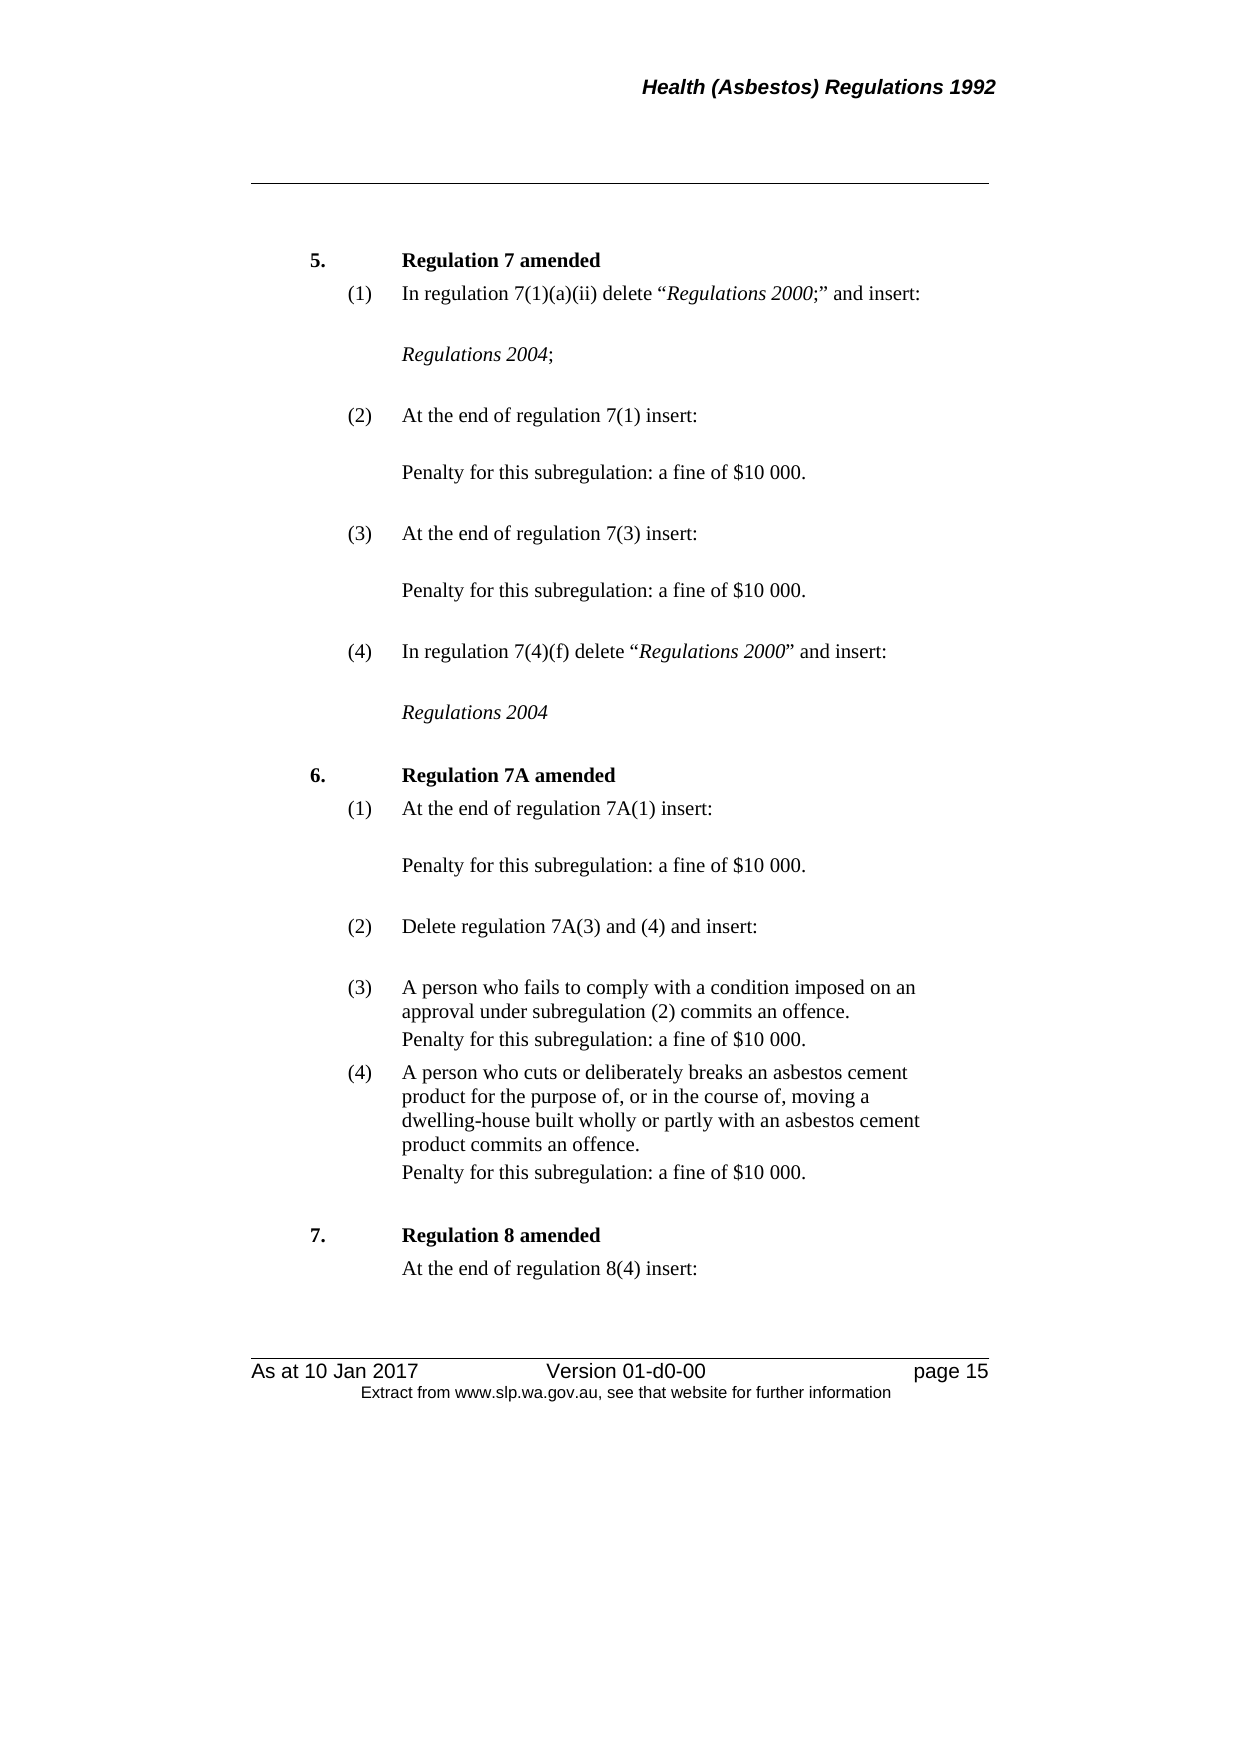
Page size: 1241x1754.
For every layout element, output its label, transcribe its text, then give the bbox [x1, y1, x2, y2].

text Regulations 2004; [313, 342, 960, 366]
text Regulations 2004 [313, 700, 960, 724]
subtitle 6. Regulation 7A amended [310, 763, 960, 787]
text (1) In regulation 7(1)(a)(ii) delete “Regulations 2000;” and insert: [313, 280, 960, 304]
text Penalty for this subregulation: a fine of $10 000. [337, 460, 960, 484]
text Penalty for this subregulation: a fine of $10 000. [337, 1160, 960, 1184]
text (2) Delete regulation 7A(3) and (4) and insert: [313, 914, 960, 938]
text (2) At the end of regulation 7(1) insert: [313, 403, 960, 427]
text Penalty for this subregulation: a fine of $10 000. [337, 1027, 960, 1051]
text (1) At the end of regulation 7A(1) insert: [313, 796, 960, 820]
subtitle 7. Regulation 8 amended [310, 1223, 960, 1247]
text At the end of regulation 8(4) insert: [313, 1256, 960, 1280]
text (3) A person who fails to comply with a condition imposed on an approval under subregulation (2) commits an offence. [313, 975, 960, 1023]
text (3) At the end of regulation 7(3) insert: [313, 521, 960, 545]
subtitle 5. Regulation 7 amended [310, 248, 960, 272]
text (4) A person who cuts or deliberately breaks an asbestos cement product for the purpose of, or in the course of, moving a dwelling-house built wholly or partly with an asbestos cement product commits an offence. [313, 1060, 960, 1156]
text Penalty for this subregulation: a fine of $10 000. [337, 853, 960, 877]
text Penalty for this subregulation: a fine of $10 000. [337, 578, 960, 602]
text (4) In regulation 7(4)(f) delete “Regulations 2000” and insert: [313, 639, 960, 663]
